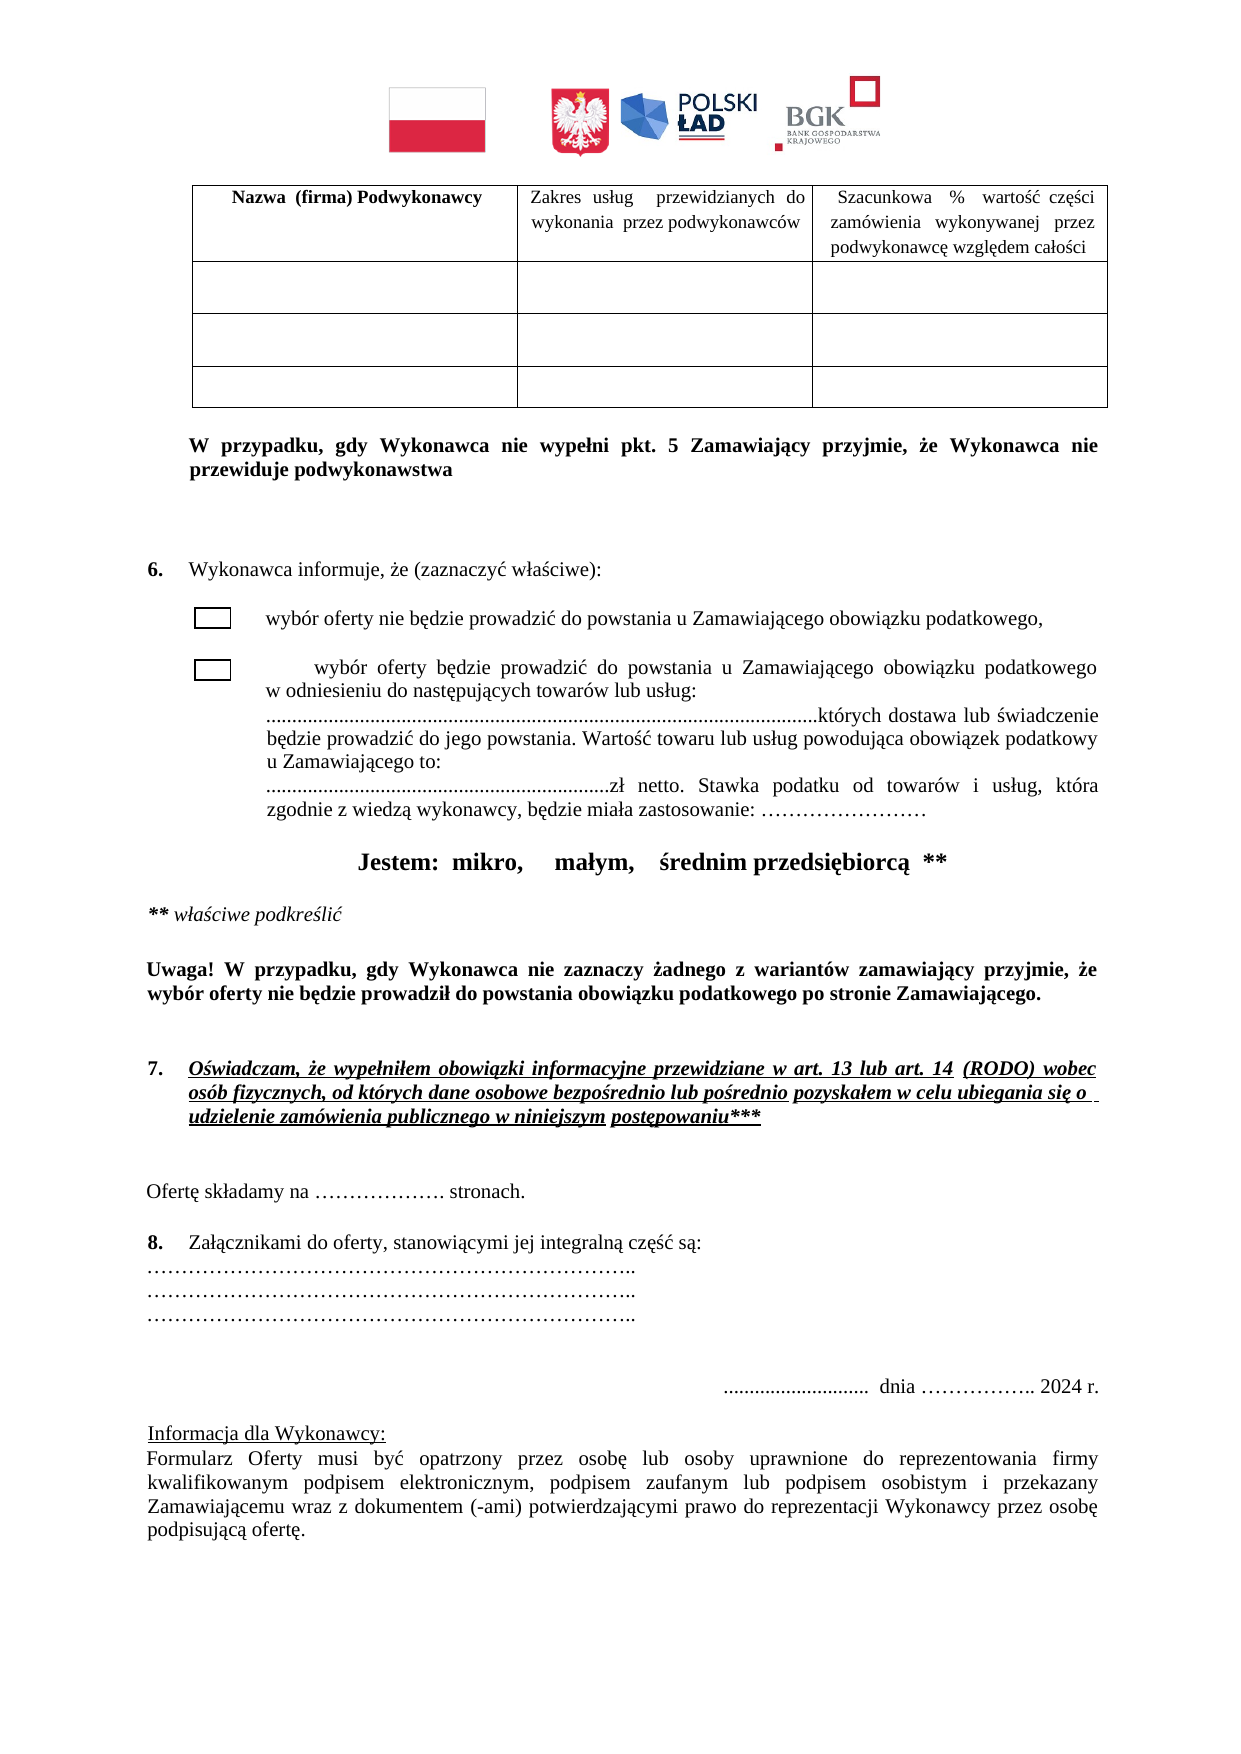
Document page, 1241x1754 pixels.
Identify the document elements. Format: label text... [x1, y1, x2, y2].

list Oświadczam, że wypełniłem obowiązki informacyjne przewidziane w art. 13 lub art. 14 (RODO) wobec osób fizycznych, od których dane osobowe bezpośrednio lub pośrednio pozyskałem w celu ubiegania się o udzielenie zamówienia publicznego w niniejszym postępowaniu*** [147, 1057, 1098, 1128]
table_cell [813, 262, 1107, 313]
text …………………………………………………………….. [146, 1278, 1101, 1302]
table_cell [813, 367, 1107, 407]
text Informacja dla Wykonawcy: [147, 1421, 1099, 1445]
text Jestem: mikro, małym, średnim przedsiębiorcą ** [206, 848, 1098, 876]
table_cell [193, 314, 517, 366]
text …………………………………………………………….. [146, 1302, 1101, 1326]
table_header Zakres usług przewidzianych do wykonania przez podwykonawców [518, 186, 812, 261]
text Ofertę składamy na ………………. stronach. [146, 1180, 1099, 1203]
text ............................ dnia …………….. 2024 r. [147, 1374, 1099, 1398]
text W przypadku, gdy Wykonawca nie wypełni pkt. 5 Zamawiający przyjmie, że Wykonawca nie przewiduje podwykonawstwa [188, 434, 1098, 481]
list Wykonawca informuje, że (zaznaczyć właściwe): [147, 558, 1099, 581]
list Załącznikami do oferty, stanowiącymi jej integralną część są: [147, 1229, 1098, 1254]
table_cell [193, 367, 517, 407]
text Formularz Oferty musi być opatrzony przez osobę lub osoby uprawnione do reprezentowania firmy kwalifikowanym podpisem elektronicznym, podpisem zaufanym lub podpisem osobistym i przekazany Zamawiającemu wraz z dokumentem (-ami) potwierdzającymi prawo do reprezentacji Wykonawcy przez osobę podpisującą ofertę. [146, 1447, 1099, 1541]
table_cell [518, 367, 812, 407]
text wybór oferty nie będzie prowadzić do powstania u Zamawiającego obowiązku podatkowego, [206, 607, 1099, 630]
table_header Nazwa (firma) Podwykonawcy [193, 186, 517, 261]
text …………………………………………………………….. [146, 1254, 1101, 1278]
picture [620, 73, 880, 157]
table_cell [813, 314, 1107, 366]
text ..................................................................zł netto. Stawka podatku od towarów i usług, która zgodnie z wiedzą wykonawcy, będzie miała zastosowanie: …………………… [266, 774, 1099, 821]
table_header Szacunkowa % wartość części zamówienia wykonywanej przez podwykonawcę względem całości [813, 186, 1107, 261]
text wybór oferty będzie prowadzić do powstania u Zamawiającego obowiązku podatkowego w odniesieniu do następujących towarów lub usług: [206, 656, 1099, 702]
table_cell [193, 262, 517, 313]
table_cell [518, 314, 812, 366]
text ..........................................................................................................których dostawa lub świadczenie będzie prowadzić do jego powstania. Wartość towaru lub usług powodująca obowiązek podatkowy u Zamawiającego to: [266, 704, 1099, 773]
text Uwaga! W przypadku, gdy Wykonawca nie zaznaczy żadnego z wariantów zamawiający przyjmie, że wybór oferty nie będzie prowadził do powstania obowiązku podatkowego po stronie Zamawiającego. [146, 958, 1098, 1005]
text ** właściwe podkreślić [147, 903, 1098, 927]
picture [388, 87, 610, 157]
table_cell [518, 262, 812, 313]
